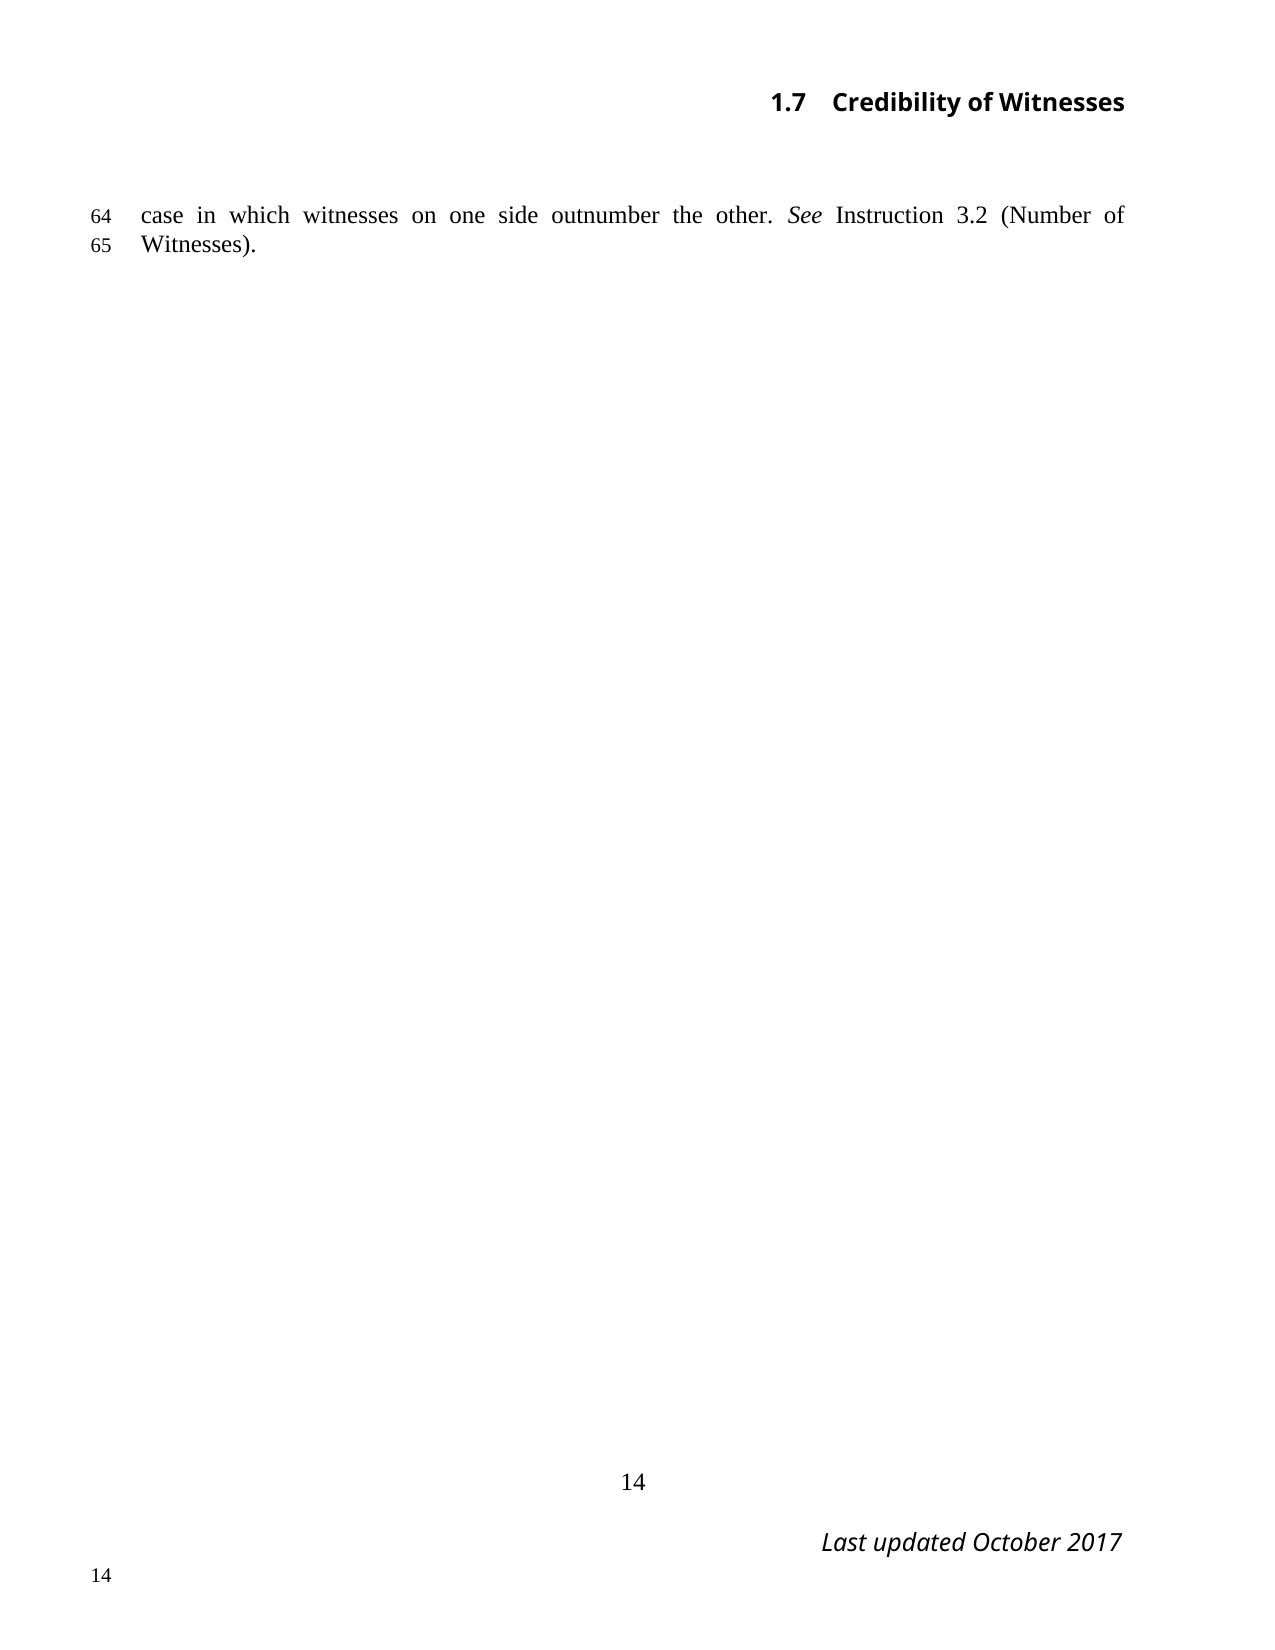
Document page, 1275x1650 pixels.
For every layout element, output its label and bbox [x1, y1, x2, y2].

text [141, 200, 1125, 257]
